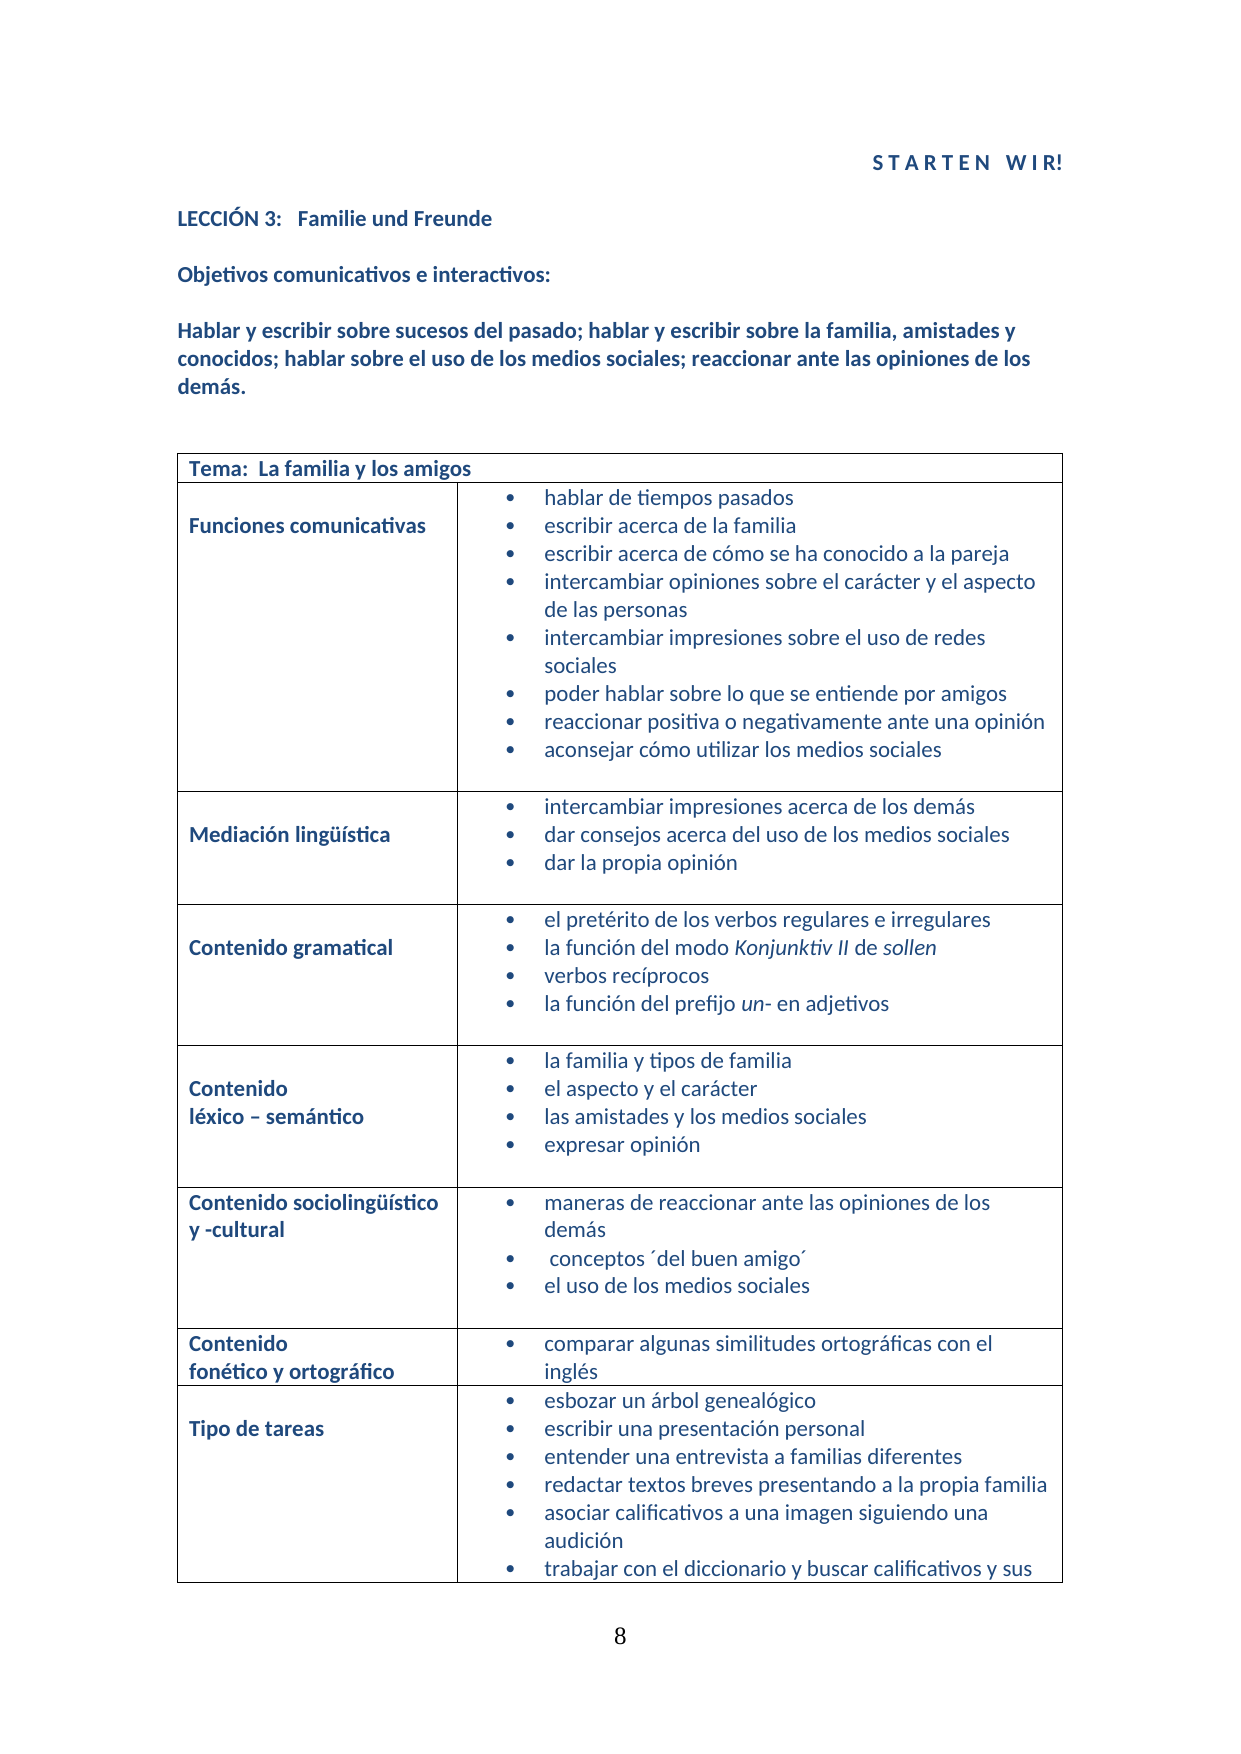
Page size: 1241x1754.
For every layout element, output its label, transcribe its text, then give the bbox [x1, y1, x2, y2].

table_cell hablar de tiempos pasados escribir acerca de la familia escribir acerca de cómo se ha conocido a la pareja intercambiar opiniones sobre el carácter y el aspecto de las personas intercambiar impresiones sobre el uso de redes sociales poder hablar sobre lo que se entiende por amigos reaccionar positiva o negativamente ante una opinión aconsejar cómo utilizar los medios sociales [458, 483, 1062, 791]
table_cell Contenido fonético y ortográfico [178, 1329, 457, 1385]
text LECCIÓN 3: Familie und Freunde [177, 204, 1063, 232]
table_cell Funciones comunicativas [178, 483, 457, 791]
text Hablar y escribir sobre sucesos del pasado; hablar y escribir sobre la familia, amistades y conocidos; hablar sobre el uso de los medios sociales; reaccionar ante las opiniones de los demás. [177, 316, 1063, 400]
text S T A R T E N W I R! [177, 148, 1063, 176]
table_cell la familia y tipos de familia el aspecto y el carácter las amistades y los medios sociales expresar opinión [458, 1046, 1062, 1187]
table_cell Contenido sociolingüístico y -cultural [178, 1188, 457, 1328]
table_cell Tipo de tareas [178, 1386, 457, 1582]
table_cell Mediación lingüística [178, 792, 457, 904]
table_cell intercambiar impresiones acerca de los demás dar consejos acerca del uso de los medios sociales dar la propia opinión [458, 792, 1062, 904]
table_cell Contenido léxico – semántico [178, 1046, 457, 1187]
table_cell el pretérito de los verbos regulares e irregulares la función del modo Konjunktiv II de sollen verbos recíprocos la función del prefijo un- en adjetivos [458, 905, 1062, 1045]
table_cell comparar algunas similitudes ortográficas con el inglés [458, 1329, 1062, 1385]
text Objetivos comunicativos e interactivos: [177, 260, 1063, 288]
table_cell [458, 1386, 1062, 1582]
table_cell Contenido gramatical [178, 905, 457, 1045]
table_cell maneras de reaccionar ante las opiniones de los demás conceptos ´del buen amigo´ el uso de los medios sociales [458, 1188, 1062, 1328]
table_header Tema: La familia y los amigos [178, 454, 1062, 482]
